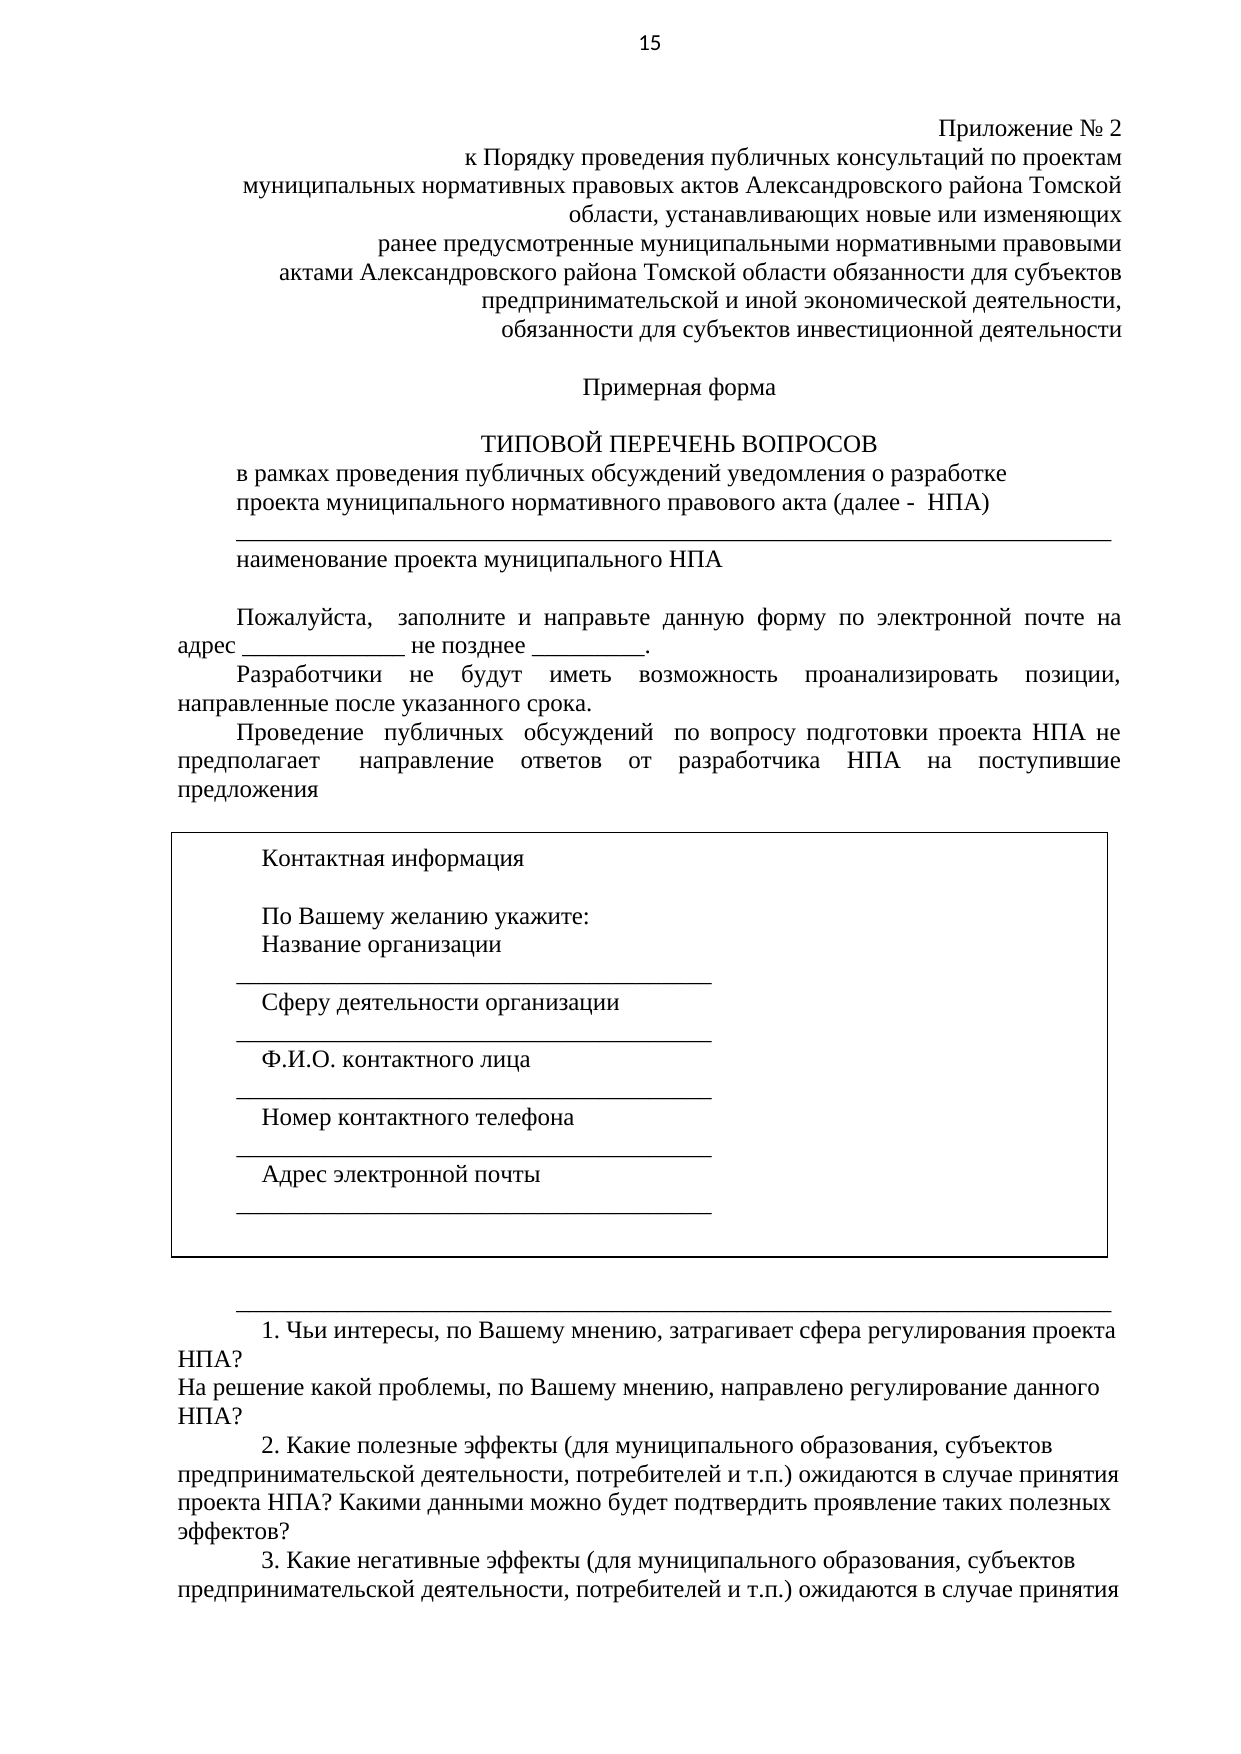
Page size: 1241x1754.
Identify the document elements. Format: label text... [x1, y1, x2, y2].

table_header Контактная информация По Вашему желанию укажите: Название организации ______________________________________ Сферу деятельности организации ______________________________________ Ф.И.О. контактного лица ______________________________________ Номер контактного телефона ______________________________________ Адрес электронной почты ______________________________________ [172, 833, 1107, 1256]
text 1. Чьи интересы, по Вашему мнению, затрагивает сфера регулирования проекта НПА? На решение какой проблемы, по Вашему мнению, направлено регулирование данного НПА? [177, 1315, 1122, 1430]
text актами Александровского района Томской области обязанности для субъектов предпринимательской и иной экономической деятельности, [177, 257, 1122, 314]
text в рамках проведения публичных обсуждений уведомления о разработке [177, 458, 1122, 487]
text обязанности для субъектов инвестиционной деятельности [177, 314, 1122, 343]
text ранее предусмотренные муниципальными нормативными правовыми [177, 228, 1122, 257]
text Приложение № 2 [177, 113, 1122, 142]
text ______________________________________________________________________ [177, 515, 1122, 544]
text наименование проекта муниципального НПА [177, 544, 1122, 573]
text Примерная форма [177, 372, 1122, 400]
text ______________________________________________________________________ [177, 1286, 1122, 1315]
text ТИПОВОЙ ПЕРЕЧЕНЬ ВОПРОСОВ [177, 429, 1122, 458]
text 2. Какие полезные эффекты (для муниципального образования, субъектов предпринимательской деятельности, потребителей и т.п.) ожидаются в случае принятия проекта НПА? Какими данными можно будет подтвердить проявление таких полезных эффектов? [177, 1430, 1122, 1545]
text Проведение публичных обсуждений по вопросу подготовки проекта НПА не предполагает направление ответов от разработчика НПА на поступившие предложения [177, 717, 1122, 803]
text муниципальных нормативных правовых актов Александровского района Томской области, устанавливающих новые или изменяющих [177, 170, 1122, 228]
text Разработчики не будут иметь возможность проанализировать позиции, направленные после указанного срока. [177, 659, 1122, 717]
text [177, 1545, 1122, 1602]
text проекта муниципального нормативного правового акта (далее - НПА) [177, 487, 1122, 515]
text Пожалуйста, заполните и направьте данную форму по электронной почте на адрес _____________ не позднее _________. [177, 602, 1122, 659]
text к Порядку проведения публичных консультаций по проектам [177, 142, 1122, 170]
